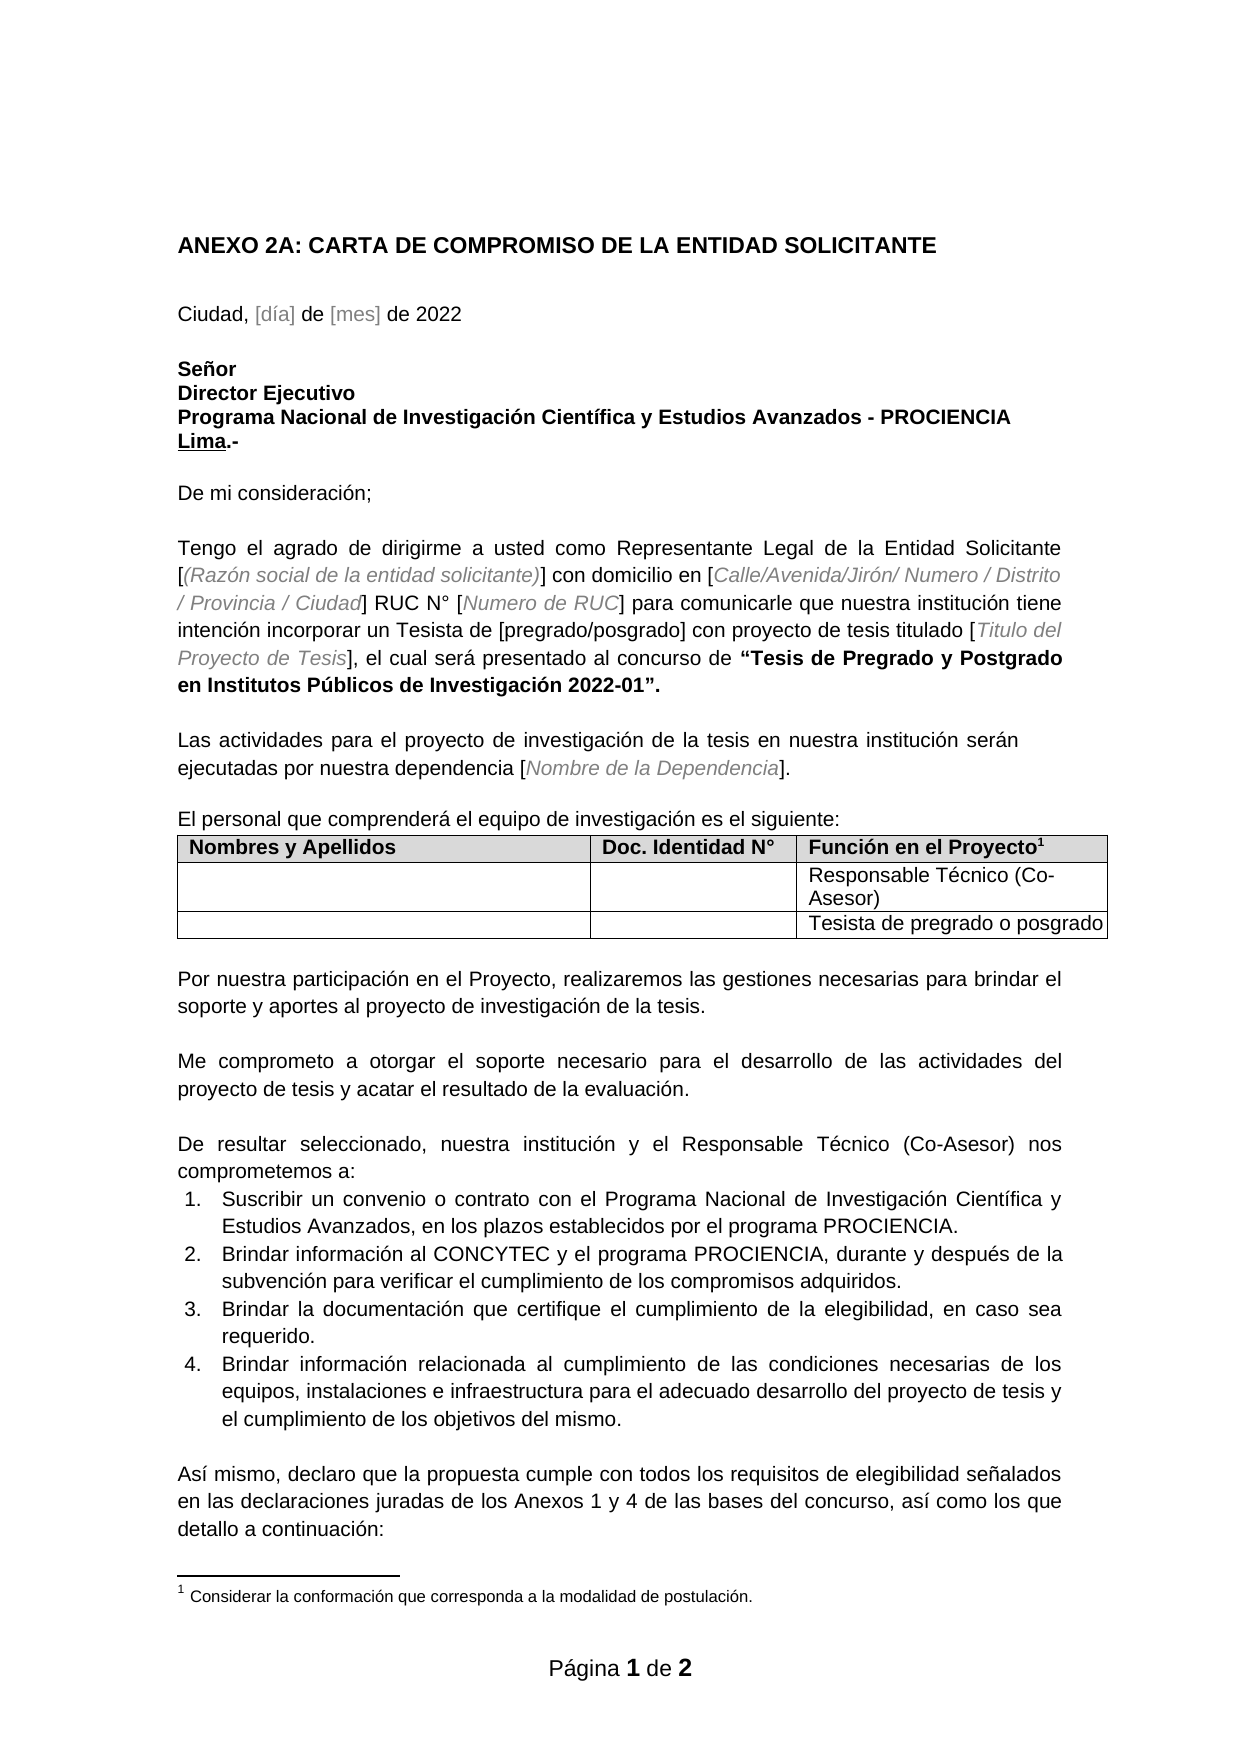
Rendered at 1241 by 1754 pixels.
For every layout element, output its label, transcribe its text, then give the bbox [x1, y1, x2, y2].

text Así mismo, declaro que la propuesta cumple con todos los requisitos de elegibilidad señalados en las declaraciones juradas de los Anexos 1 y 4 de las bases del concurso, así como los que detallo a continuación: [177, 1462, 1063, 1541]
table_cell [591, 863, 796, 911]
text Programa Nacional de Investigación Científica y Estudios Avanzados - PROCIENCIA [177, 405, 1063, 429]
text Director Ejecutivo [177, 381, 1063, 405]
text De resultar seleccionado, nuestra institución y el Responsable Técnico (Co-Asesor) nos comprometemos a: [177, 1132, 1063, 1183]
table_header Nombres y Apellidos [178, 836, 590, 862]
text Ciudad, [día] de [mes] de 2022 [177, 302, 1063, 326]
text Por nuestra participación en el Proyecto, realizaremos las gestiones necesarias para brindar el soporte y aportes al proyecto de investigación de la tesis. [177, 967, 1063, 1018]
table_cell Tesista de pregrado o posgrado [797, 912, 1107, 938]
list Brindar información al CONCYTEC y el programa PROCIENCIA, durante y después de la subvención para verificar el cumplimiento de los compromisos adquiridos. [184, 1242, 1063, 1293]
text Lima.- [177, 429, 1063, 453]
subtitle ANEXO 2A: CARTA DE COMPROMISO DE LA ENTIDAD SOLICITANTE [177, 232, 1063, 258]
table_cell Responsable Técnico (Co-Asesor) [797, 863, 1107, 911]
list Brindar la documentación que certifique el cumplimiento de la elegibilidad, en caso sea requerido. [184, 1297, 1063, 1348]
table_header Doc. Identidad N° [591, 836, 796, 862]
text De mi consideración; [177, 480, 1063, 504]
table_cell [591, 912, 796, 938]
text El personal que comprenderá el equipo de investigación es el siguiente: [177, 807, 1063, 831]
list Suscribir un convenio o contrato con el Programa Nacional de Investigación Científica y Estudios Avanzados, en los plazos establecidos por el programa PROCIENCIA. [184, 1187, 1063, 1238]
table_cell [178, 863, 590, 911]
list Brindar información relacionada al cumplimiento de las condiciones necesarias de los equipos, instalaciones e infraestructura para el adecuado desarrollo del proyecto de tesis y el cumplimiento de los objetivos del mismo. [184, 1352, 1063, 1431]
text Tengo el agrado de dirigirme a usted como Representante Legal de la Entidad Solicitante [(Razón social de la entidad solicitante)] con domicilio en [Calle/Avenida/Jirón/ Numero / Distrito / Provincia / Ciudad] RUC N° [Numero de RUC] para comunicarle que nuestra institución tiene intención incorporar un Tesista de [pregrado/posgrado] con proyecto de tesis titulado [Titulo del Proyecto de Tesis], el cual será presentado al concurso de “Tesis de Pregrado y Postgrado en Institutos Públicos de Investigación 2022-01”. [177, 535, 1063, 697]
table_header Función en el Proyecto [797, 836, 1107, 862]
text Señor [177, 357, 1063, 381]
text Las actividades para el proyecto de investigación de la tesis en nuestra institución serán ejecutadas por nuestra dependencia [Nombre de la Dependencia]. [177, 728, 1020, 779]
text Me comprometo a otorgar el soporte necesario para el desarrollo de las actividades del proyecto de tesis y acatar el resultado de la evaluación. [177, 1049, 1063, 1101]
table_cell [178, 912, 590, 938]
